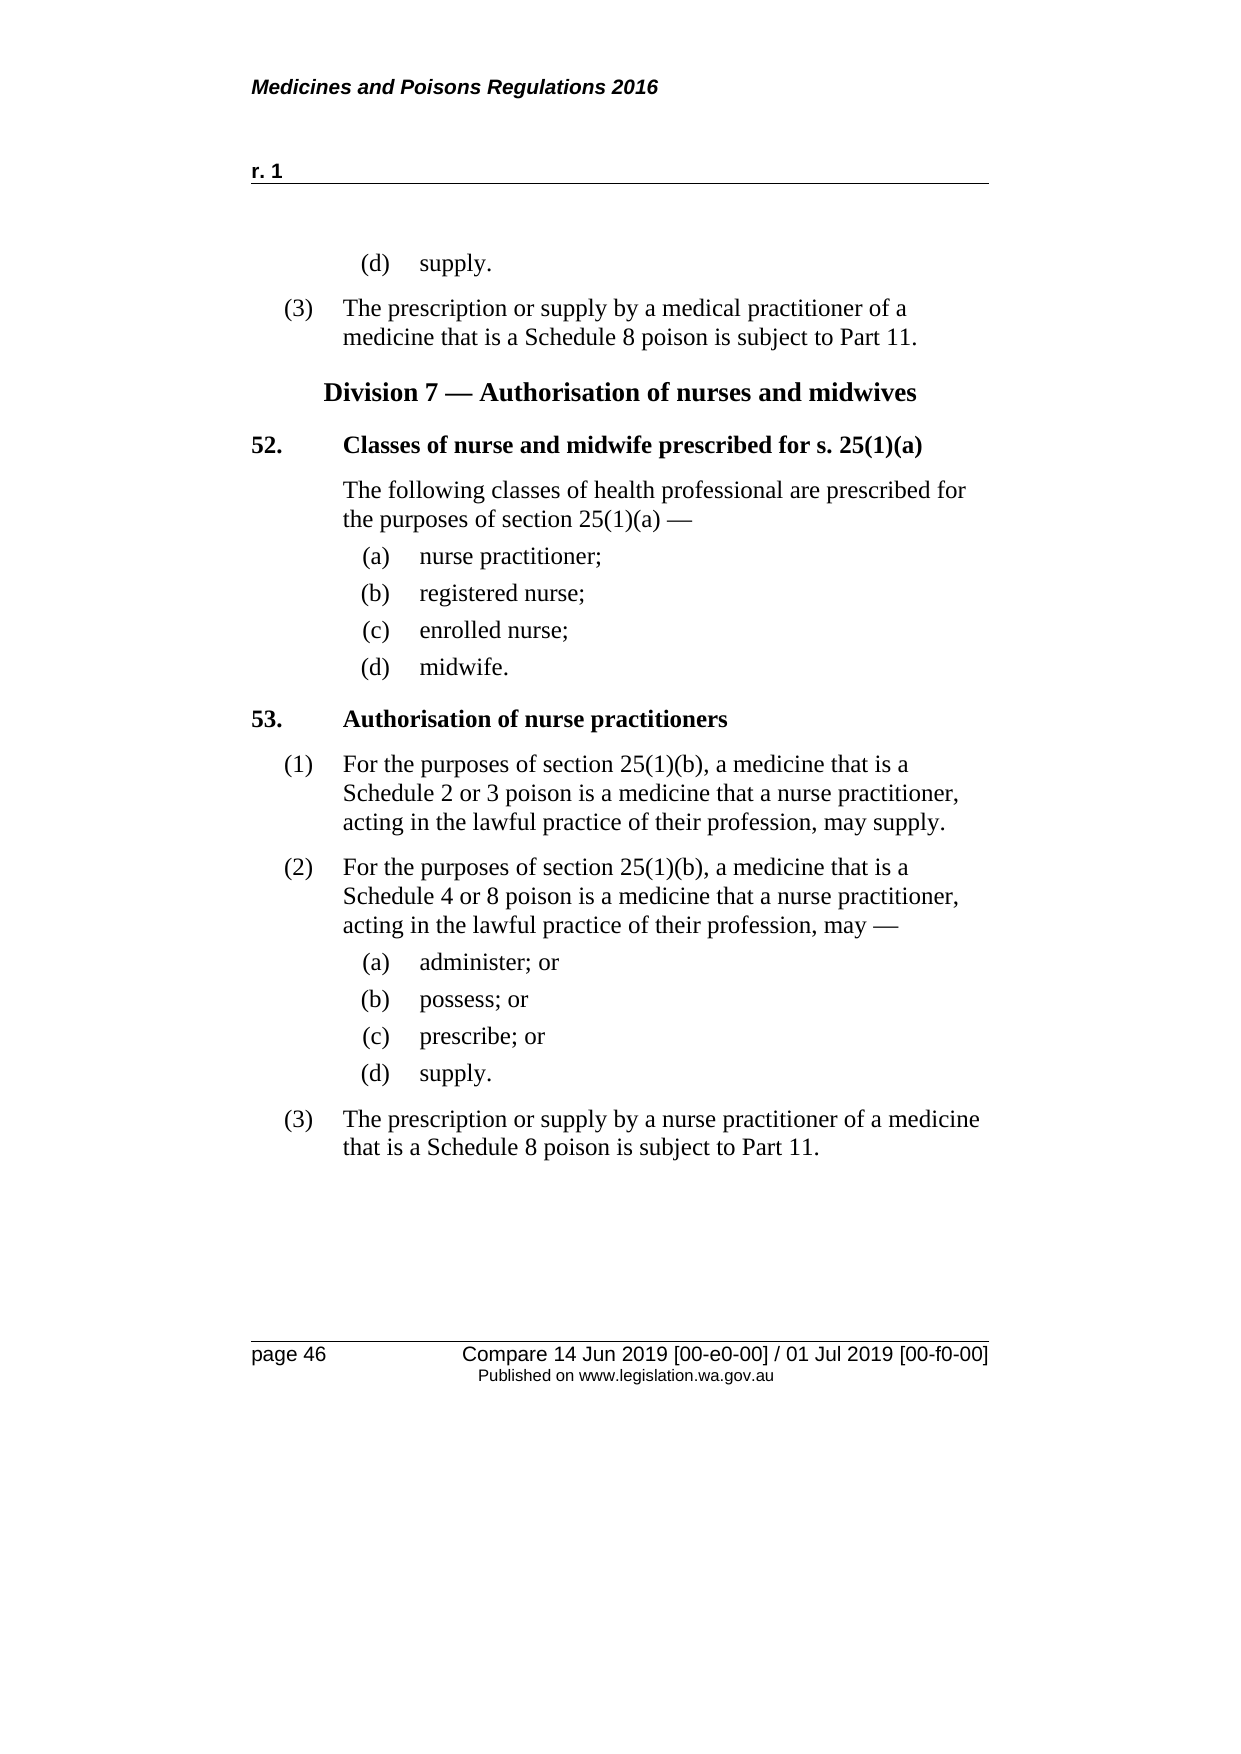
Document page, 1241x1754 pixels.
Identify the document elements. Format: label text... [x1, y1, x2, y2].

text The following classes of health professional are prescribed for the purposes of section 25(1)(a) — [251, 475, 989, 533]
subtitle 52. Classes of nurse and midwife prescribed for s. 25(1)(a) [251, 430, 989, 459]
text (d) supply. [251, 248, 989, 277]
subtitle Division 7 — Authorisation of nurses and midwives [251, 376, 989, 407]
text (a) nurse practitioner; [251, 541, 989, 570]
text (3) The prescription or supply by a nurse practitioner of a medicine that is a Schedule 8 poison is subject to Part 11. [251, 1104, 989, 1161]
text (b) registered nurse; [251, 578, 989, 607]
text (c) enrolled nurse; [251, 615, 989, 644]
subtitle 53. Authorisation of nurse practitioners [251, 704, 989, 733]
text (d) midwife. [251, 652, 989, 681]
text (2) For the purposes of section 25(1)(b), a medicine that is a Schedule 4 or 8 poison is a medicine that a nurse practitioner, acting in the lawful practice of their profession, may — [251, 852, 989, 939]
text (d) supply. [251, 1058, 989, 1087]
text (c) prescribe; or [251, 1021, 989, 1050]
text (3) The prescription or supply by a medical practitioner of a medicine that is a Schedule 8 poison is subject to Part 11. [251, 293, 989, 351]
text (a) administer; or [251, 947, 989, 976]
text (1) For the purposes of section 25(1)(b), a medicine that is a Schedule 2 or 3 poison is a medicine that a nurse practitioner, acting in the lawful practice of their profession, may supply. [251, 749, 989, 836]
text (b) possess; or [251, 984, 989, 1013]
